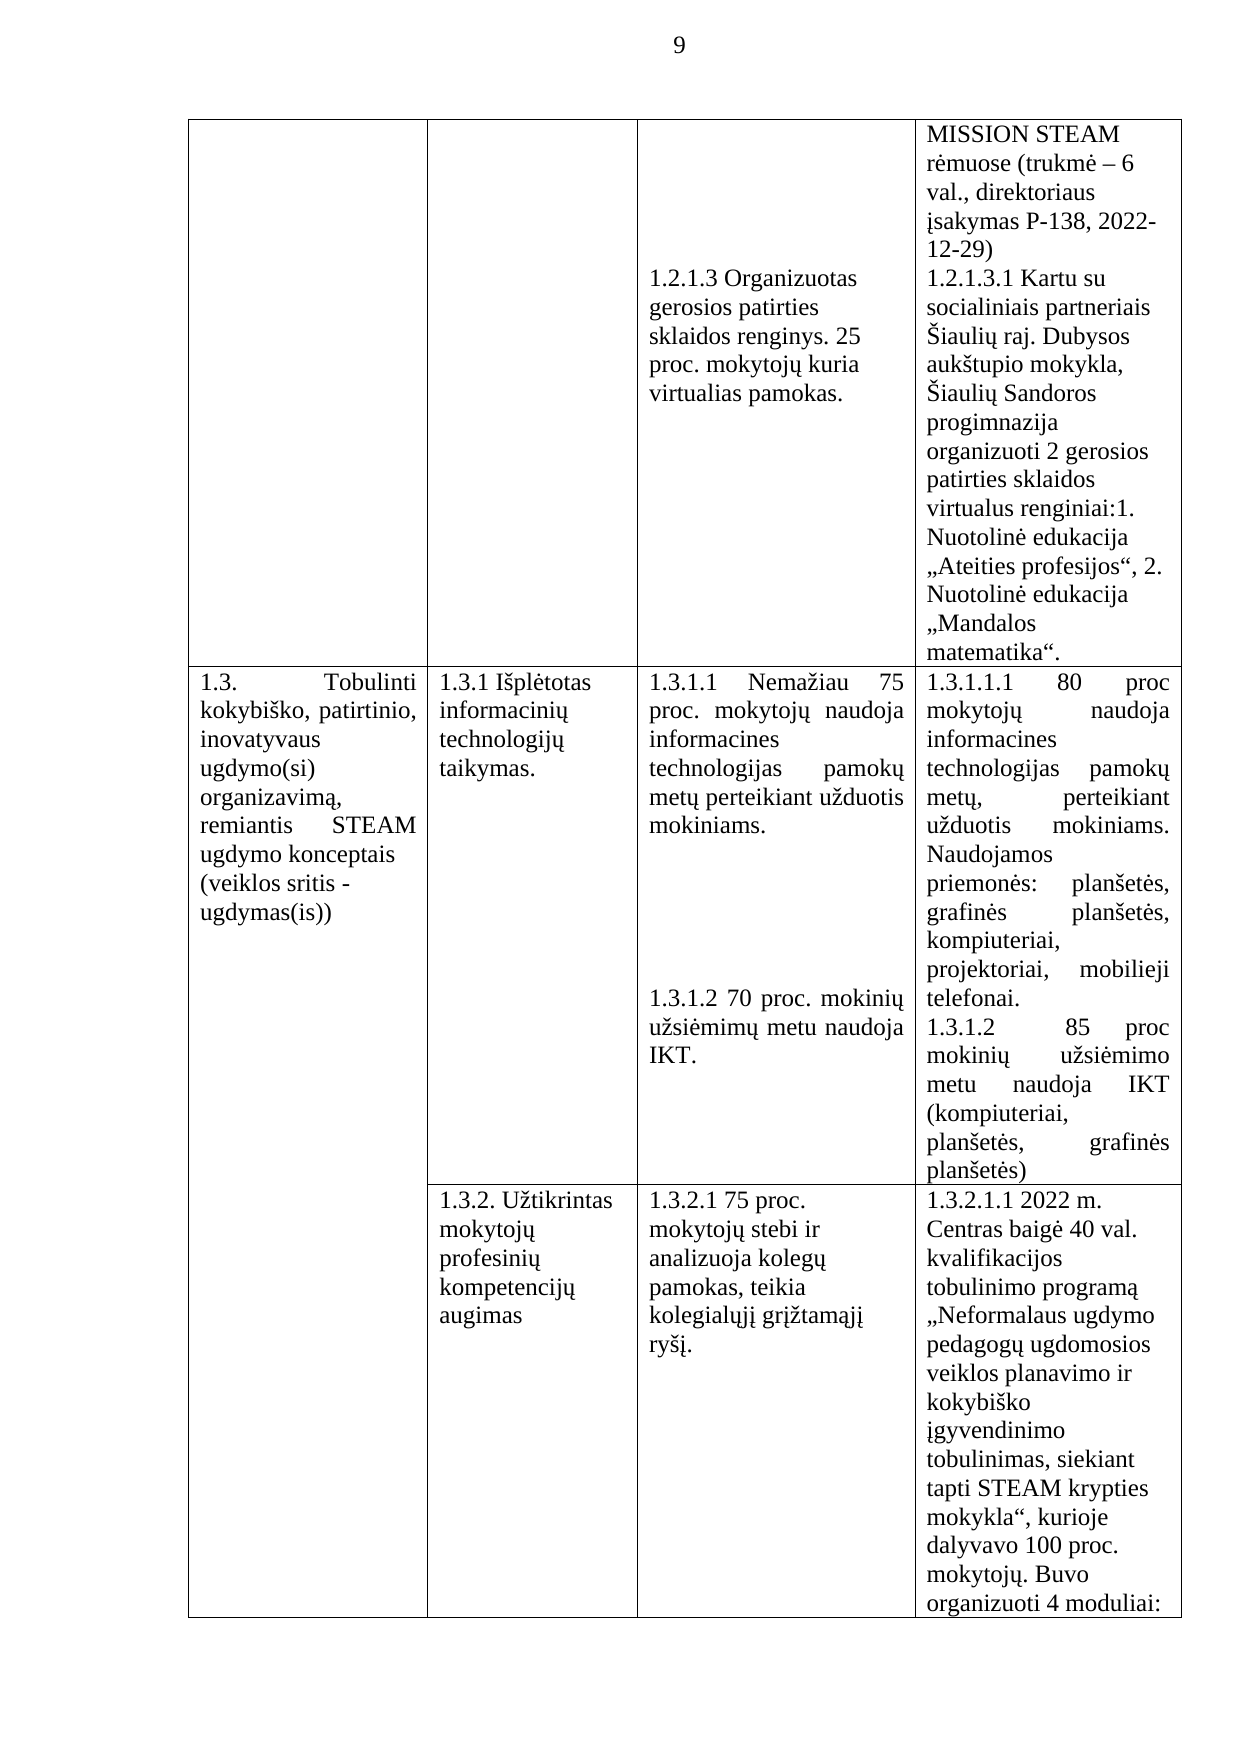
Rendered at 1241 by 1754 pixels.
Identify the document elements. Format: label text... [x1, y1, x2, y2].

table_cell 1.3.1.1 Nemažiau 75 proc. mokytojų naudoja informacines technologijas pamokų metų perteikiant užduotis mokiniams. 1.3.1.2 70 proc. mokinių užsiėmimų metu naudoja IKT. [638, 667, 915, 1184]
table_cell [428, 1185, 637, 1617]
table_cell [428, 120, 637, 666]
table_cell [638, 120, 915, 666]
table_cell 1.3.1.1.1 80 proc mokytojų naudoja informacines technologijas pamokų metų, perteikiant užduotis mokiniams. Naudojamos priemonės: planšetės, grafinės planšetės, kompiuteriai, projektoriai, mobilieji telefonai. 1.3.1.2 85 proc mokinių užsiėmimo metu naudoja IKT (kompiuteriai, planšetės, grafinės planšetės) [916, 667, 1181, 1184]
table_cell 1.3.1 Išplėtotas informacinių technologijų taikymas. [428, 667, 637, 1184]
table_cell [638, 1185, 915, 1617]
table_cell 1.3. Tobulinti kokybiško, patirtinio, inovatyvaus ugdymo(si) organizavimą, remiantis STEAM ugdymo konceptais (veiklos sritis -ugdymas(is)) [189, 667, 427, 1617]
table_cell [189, 120, 427, 666]
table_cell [916, 1185, 1181, 1617]
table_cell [916, 120, 1181, 666]
